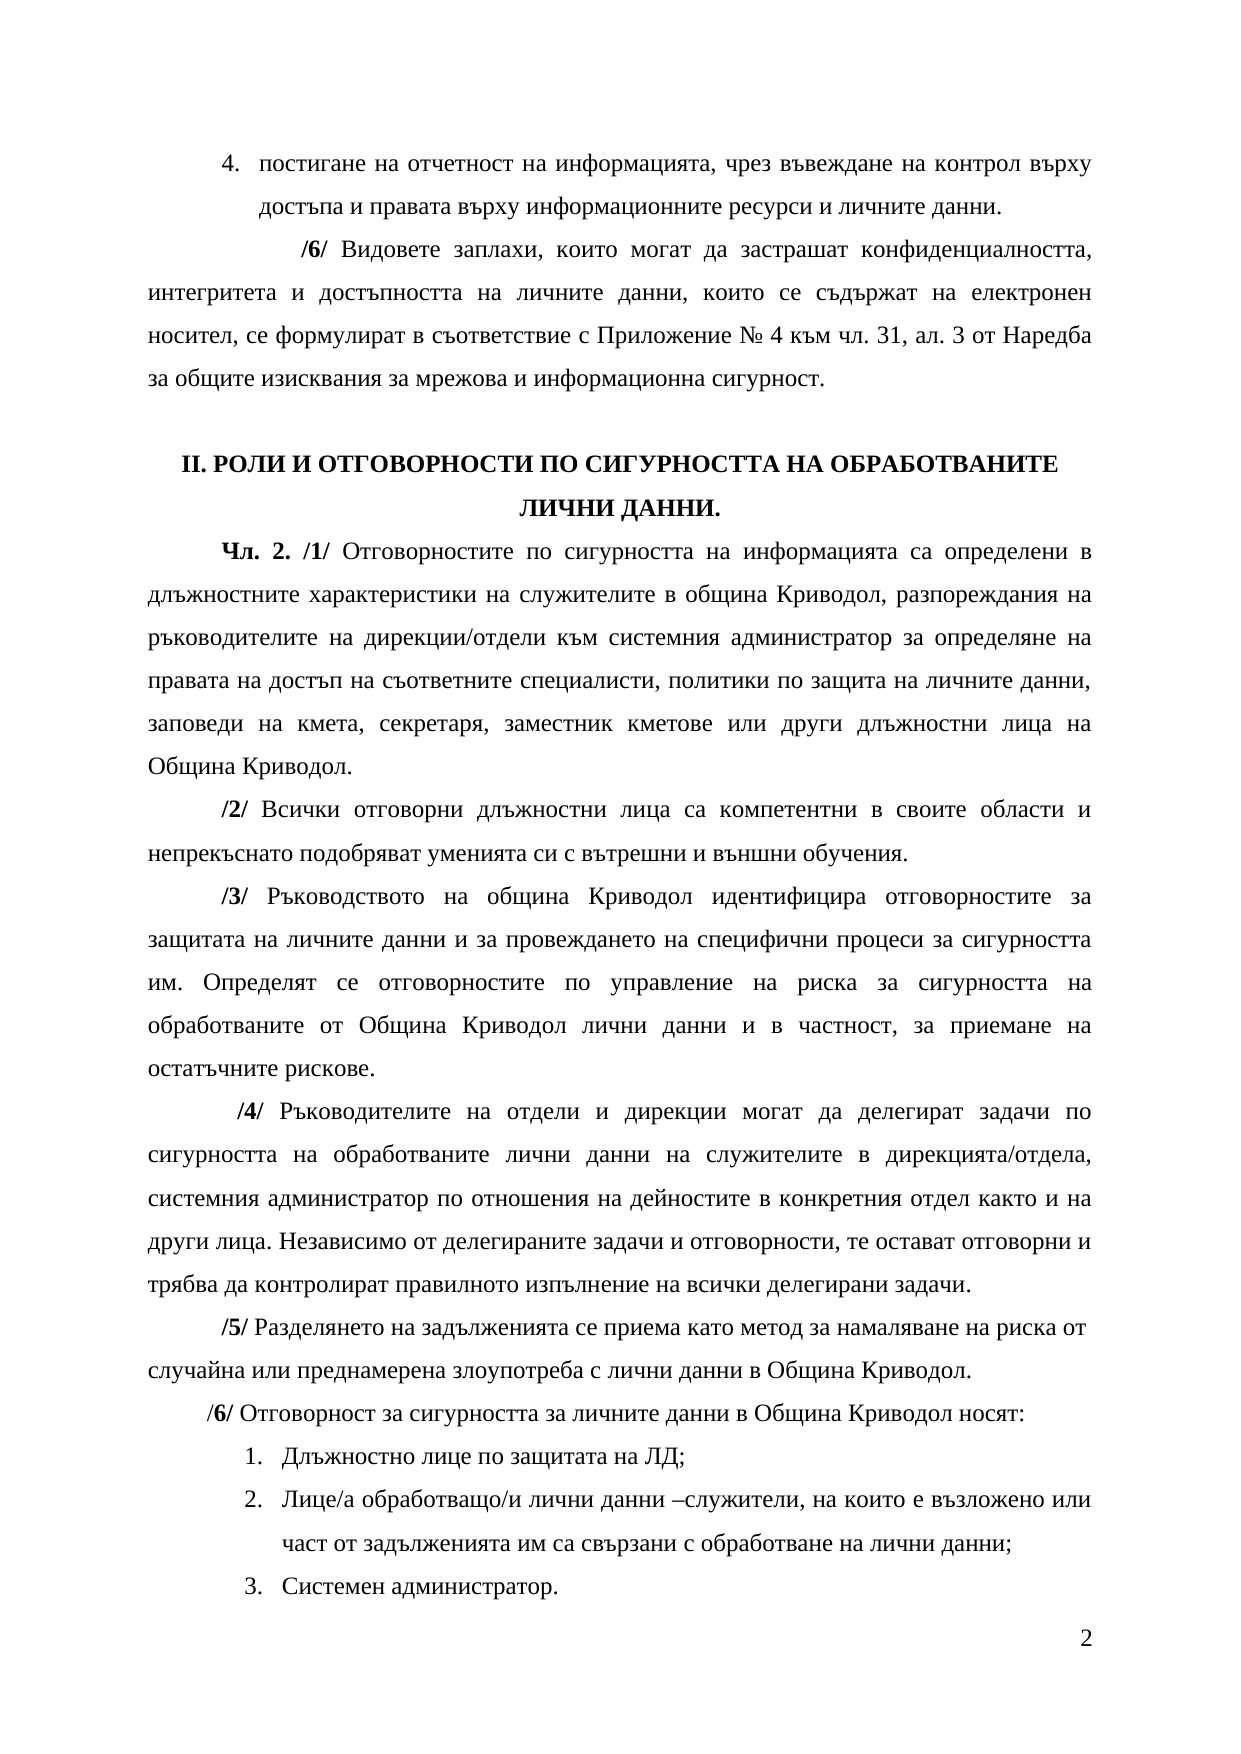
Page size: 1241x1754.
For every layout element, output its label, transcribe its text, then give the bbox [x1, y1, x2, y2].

text /3/ Ръководството на община Криводол идентифицира отговорностите за защитата на личните данни и за провеждането на специфични процеси за сигурността им. Определят се отговорностите по управление на риска за сигурността на обработваните от Община Криводол лични данни и в частност, за приемане на остатъчните рискове. [148, 881, 1093, 1082]
text II. РОЛИ И ОТГОВОРНОСТИ ПО СИГУРНОСТТА НА ОБРАБОТВАНИТЕ ЛИЧНИ ДАННИ. [148, 449, 1093, 521]
text /2/ Всички отговорни длъжностни лица са компетентни в своите области и непрекъснато подобряват уменията си с вътрешни и външни обучения. [148, 794, 1093, 866]
text /6/ Отговорност за сигурността за личните данни в Община Криводол носят: [148, 1398, 1093, 1427]
list Длъжностно лице по защитата на ЛД; [244, 1441, 1093, 1470]
list Системен администратор. [244, 1571, 1093, 1599]
text /6/ Видовете заплахи, които могат да застрашат конфиденциалността, интегритета и достъпността на личните данни, които се съдържат на електронен носител, се формулират в съответствие с Приложение № 4 към чл. 31, ал. 3 от Наредба за общите изисквания за мрежова и информационна сигурност. [148, 234, 1093, 392]
text /4/ Ръководителите на отдели и дирекции могат да делегират задачи по сигурността на обработваните лични данни на служителите в дирекцията/отдела, системния администратор по отношения на дейностите в конкретния отдел както и на други лица. Независимо от делегираните задачи и отговорности, те остават отговорни и трябва да контролират правилното изпълнение на всички делегирани задачи. [148, 1096, 1093, 1298]
list постигане на отчетност на информацията, чрез въвеждане на контрол върху достъпа и правата върху информационните ресурси и личните данни. [221, 148, 1093, 219]
text /5/ Разделянето на задълженията се приема като метод за намаляване на риска от случайна или преднамерена злоупотреба с лични данни в Община Криводол. [148, 1312, 1093, 1384]
list Лице/а обработващо/и лични данни –служители, на които е възложено или част от задълженията им са свързани с обработване на лични данни; [244, 1484, 1093, 1556]
text Чл. 2. /1/ Отговорностите по сигурността на информацията са определени в длъжностните характеристики на служителите в община Криводол, разпореждания на ръководителите на дирекции/отдели към системния администратор за определяне на правата на достъп на съответните специалисти, политики по защита на личните данни, заповеди на кмета, секретаря, заместник кметове или други длъжностни лица на Община Криводол. [148, 536, 1093, 780]
